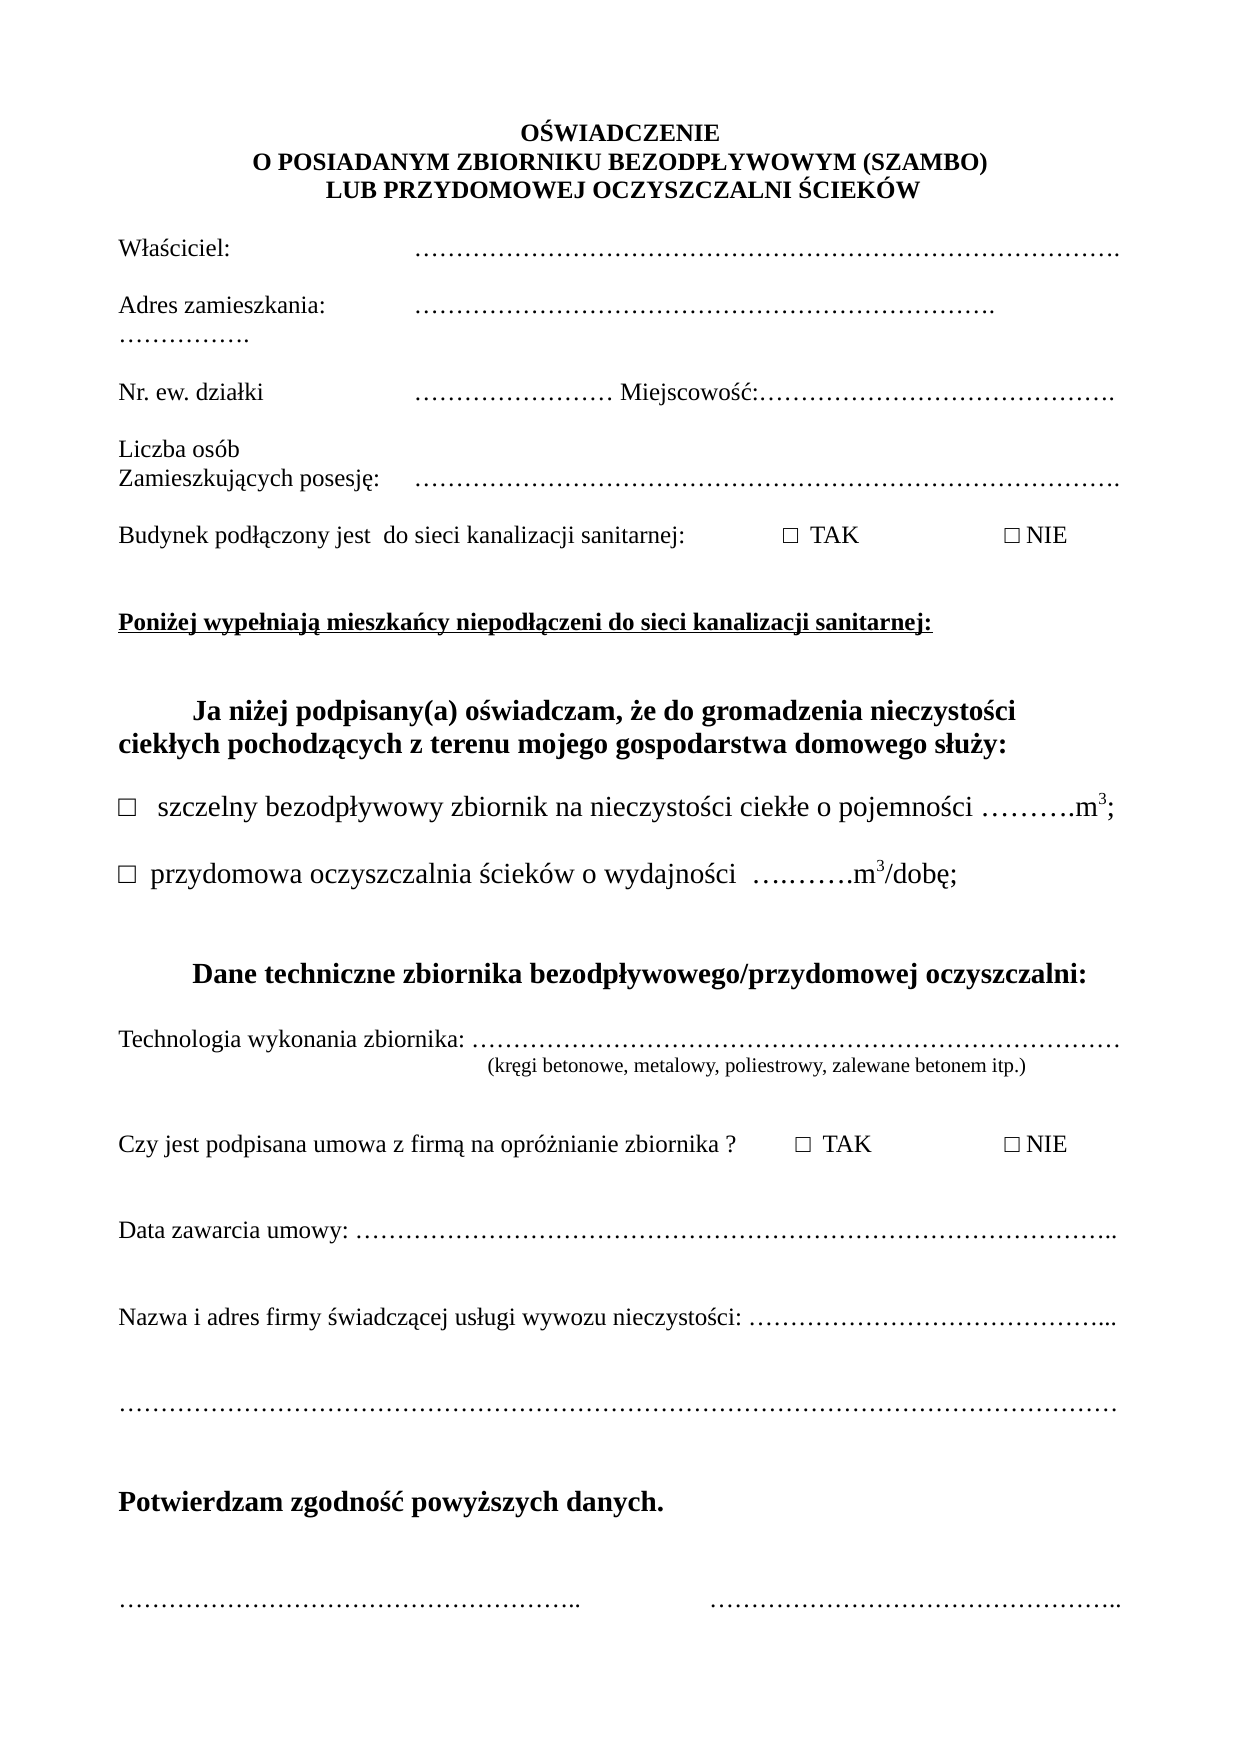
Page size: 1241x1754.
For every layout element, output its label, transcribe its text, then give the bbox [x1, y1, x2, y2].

text Data zawarcia umowy: ……………………………………………………………………………….. [118, 1216, 1122, 1244]
text Dane techniczne zbiornika bezodpływowego/przydomowej oczyszczalni: [118, 957, 1122, 990]
text O POSIADANYM ZBIORNIKU BEZODPŁYWOWYM (SZAMBO) LUB PRZYDOMOWEJ OCZYSZCZALNI ŚCIEKÓW [118, 147, 1122, 204]
text Potwierdzam zgodność powyższych danych. [118, 1484, 1122, 1517]
text Zamieszkujących posesję: …………………………………………………………………………. [118, 463, 1122, 492]
text ……………………………………………….. ………………………………………….. [118, 1584, 1122, 1613]
text Ja niżej podpisany(a) oświadczam, że do gromadzenia nieczystości ciekłych pochodzących z terenu mojego gospodarstwa domowego służy: [118, 693, 1122, 760]
text □ szczelny bezodpływowy zbiornik na nieczystości ciekłe o pojemności ……….m3; [118, 789, 1122, 822]
text Adres zamieszkania: …………………………………………………………….……………. [118, 291, 1122, 348]
text OŚWIADCZENIE [118, 118, 1122, 147]
text (kręgi betonowe, metalowy, poliestrowy, zalewane betonem itp.) [118, 1052, 1122, 1077]
text Właściciel: …………………………………………………………………………. [118, 233, 1122, 262]
text Nazwa i adres firmy świadczącej usługi wywozu nieczystości: ……………………………………... [118, 1302, 1122, 1331]
text Poniżej wypełniają mieszkańcy niepodłączeni do sieci kanalizacji sanitarnej: [118, 607, 1122, 636]
text Nr. ew. działki …………………… Miejscowość:……………………………………. [118, 377, 1122, 406]
text Czy jest podpisana umowa z firmą na opróżnianie zbiornika ? □ TAK □ NIE [118, 1129, 1122, 1158]
text Technologia wykonania zbiornika: …………………………………………………………………… [118, 1024, 1122, 1052]
text Liczba osób [118, 434, 1122, 463]
text Budynek podłączony jest do sieci kanalizacji sanitarnej: □ TAK □ NIE [118, 521, 1122, 549]
text ………………………………………………………………………………………………………… [118, 1388, 1122, 1417]
text □ przydomowa oczyszczalnia ścieków o wydajności ….…….m3/dobę; [118, 856, 1122, 889]
